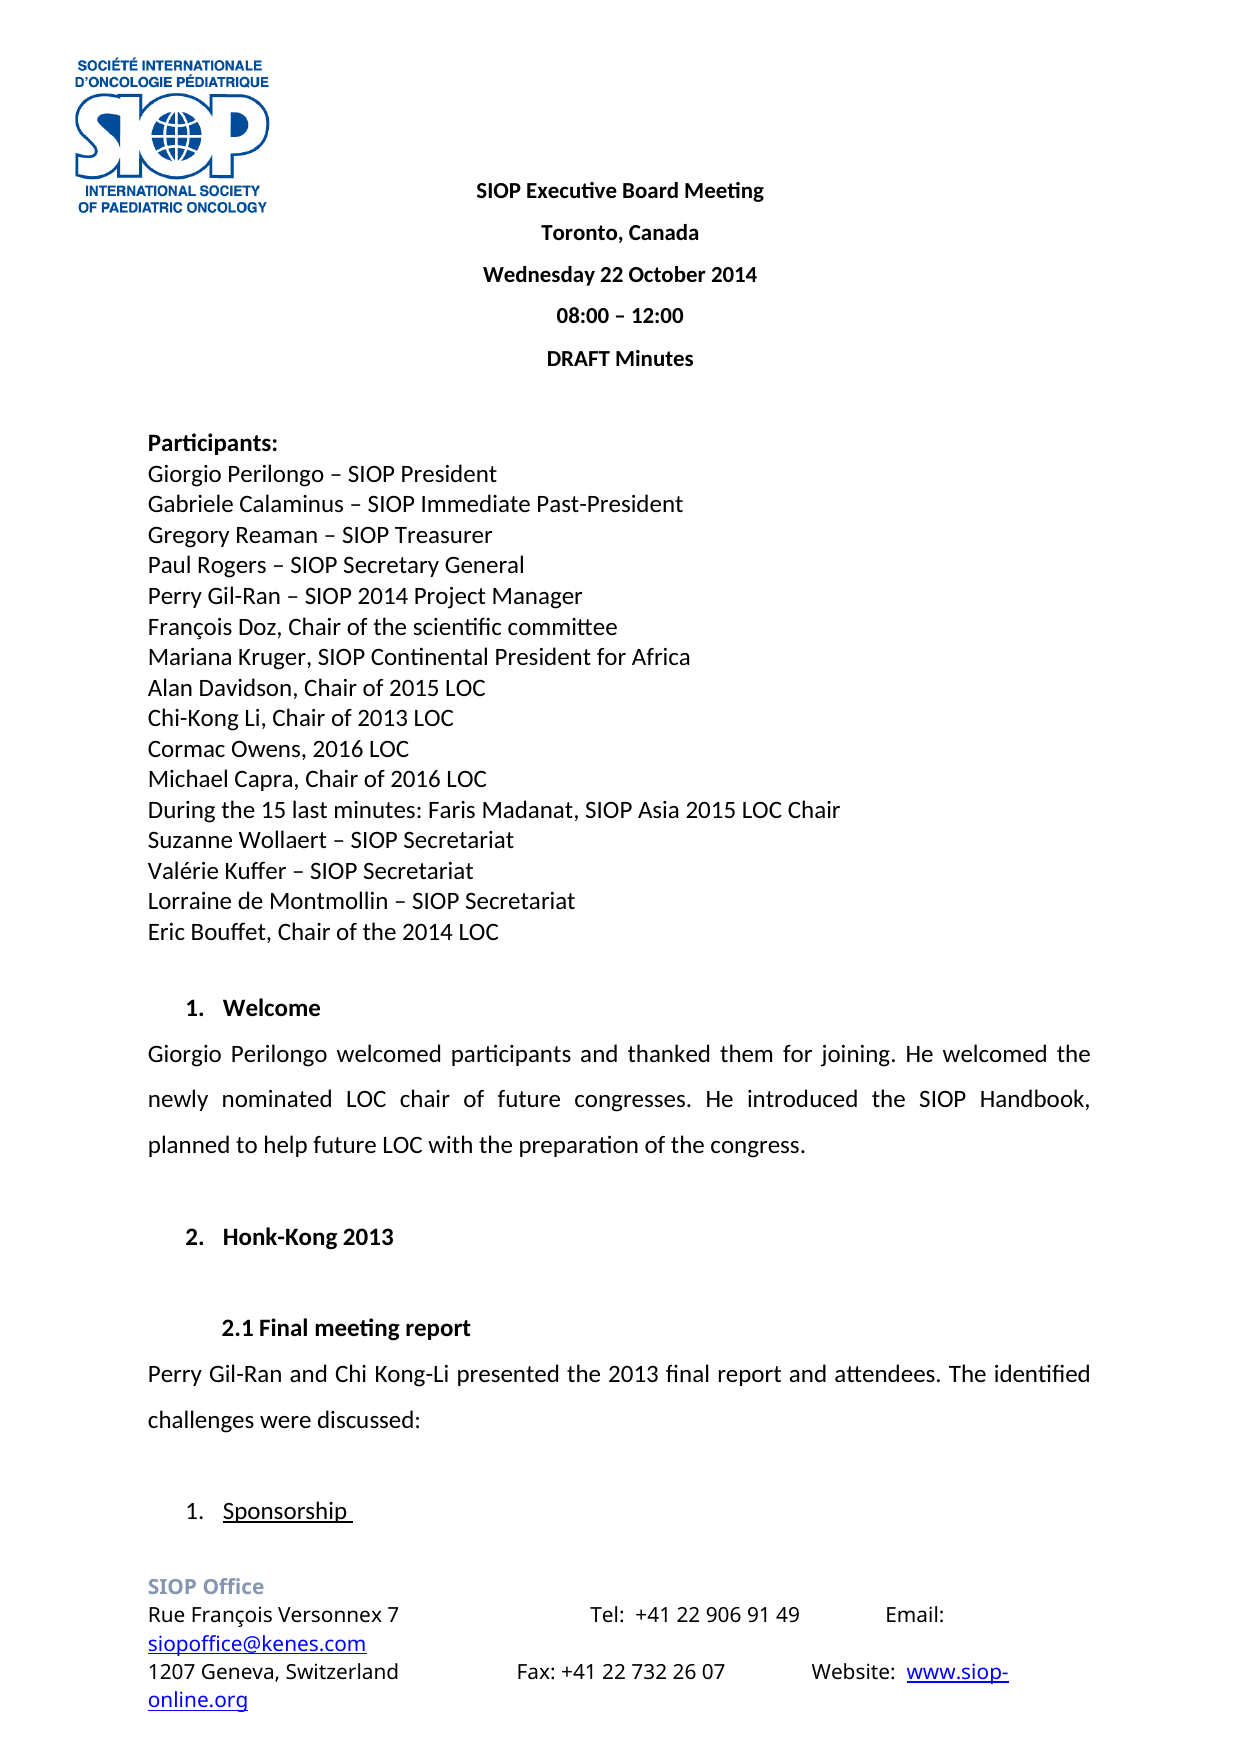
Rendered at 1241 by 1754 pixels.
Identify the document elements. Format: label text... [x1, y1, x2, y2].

text Perry Gil-Ran and Chi Kong-Li presented the 2013 final report and attendees. The identified challenges were discussed: [148, 1358, 1093, 1434]
text Participants: [148, 428, 1093, 458]
text Chi-Kong Li, Chair of 2013 LOC [148, 702, 1093, 733]
text Alan Davidson, Chair of 2015 LOC [148, 672, 1093, 702]
text DRAFT Minutes [148, 344, 1093, 372]
text Gabriele Calaminus – SIOP Immediate Past-President [148, 489, 1093, 519]
text Gregory Reaman – SIOP Treasurer [148, 519, 1093, 550]
text SIOP Executive Board Meeting [285, 176, 1093, 204]
text Giorgio Perilongo – SIOP President [148, 458, 1093, 489]
text Michael Capra, Chair of 2016 LOC [148, 763, 1093, 794]
text Perry Gil-Ran – SIOP 2014 Project Manager [148, 580, 1093, 611]
text Lorraine de Montmollin – SIOP Secretariat [148, 885, 1093, 916]
text Giorgio Perilongo welcomed participants and thanked them for joining. He welcomed the newly nominated LOC chair of future congresses. He introduced the SIOP Handbook, planned to help future LOC with the preparation of the congress. [148, 1038, 1093, 1160]
list Sponsorship [185, 1495, 1093, 1526]
text Toronto, Canada [148, 218, 1093, 246]
picture [58, 44, 285, 222]
text Valérie Kuffer – SIOP Secretariat [148, 855, 1093, 885]
text Paul Rogers – SIOP Secretary General [148, 550, 1093, 580]
list Welcome [185, 992, 1093, 1023]
list Final meeting report [221, 1312, 1093, 1343]
text Mariana Kruger, SIOP Continental President for Africa [148, 641, 1093, 672]
text During the 15 last minutes: Faris Madanat, SIOP Asia 2015 LOC Chair [148, 794, 1093, 824]
list Honk-Kong 2013 [185, 1221, 1093, 1251]
text Cormac Owens, 2016 LOC [148, 733, 1093, 763]
text 08:00 – 12:00 [148, 302, 1093, 330]
text Eric Bouffet, Chair of the 2014 LOC [148, 916, 1093, 946]
text François Doz, Chair of the scientific committee [148, 611, 1093, 641]
text Suzanne Wollaert – SIOP Secretariat [148, 824, 1093, 855]
text Wednesday 22 October 2014 [148, 260, 1093, 288]
